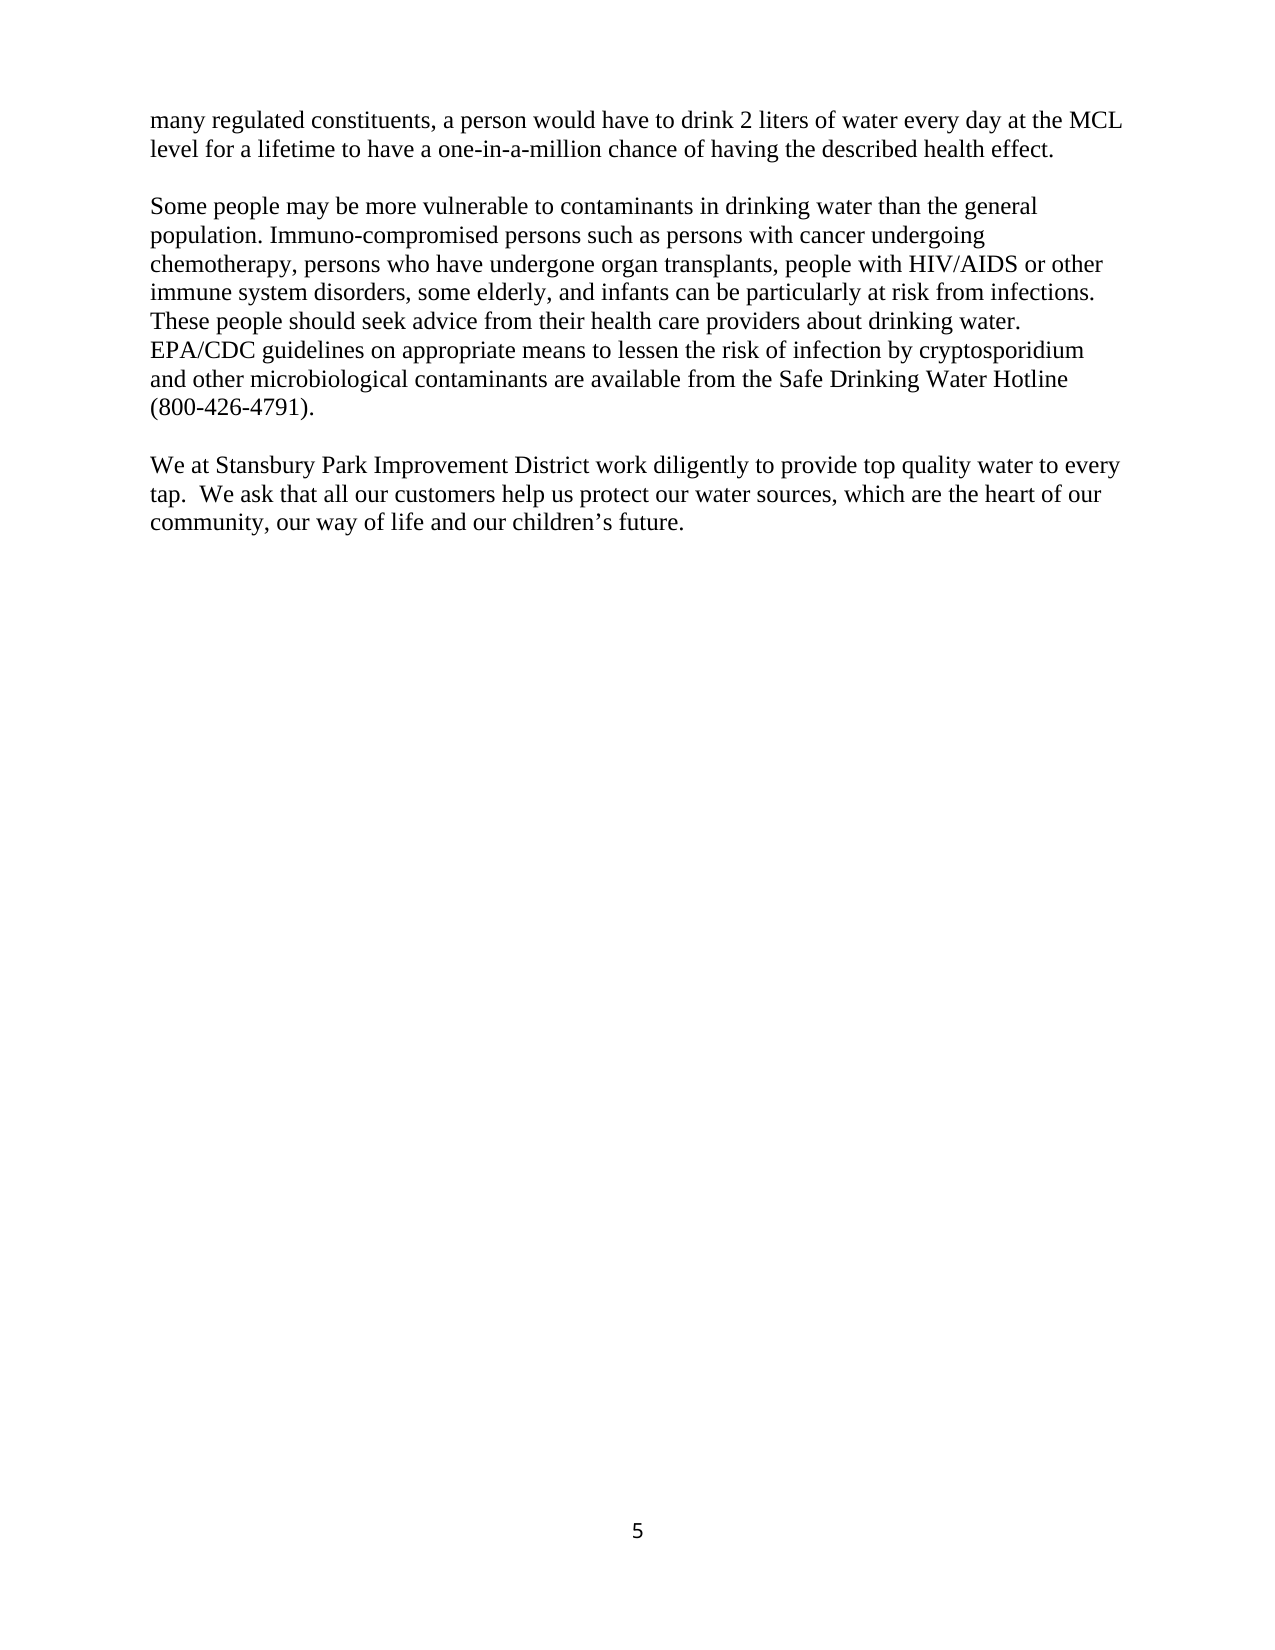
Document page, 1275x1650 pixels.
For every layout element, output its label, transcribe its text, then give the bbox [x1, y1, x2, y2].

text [150, 105, 1125, 162]
text Some people may be more vulnerable to contaminants in drinking water than the general population. Immuno-compromised persons such as persons with cancer undergoing chemotherapy, persons who have undergone organ transplants, people with HIV/AIDS or other immune system disorders, some elderly, and infants can be particularly at risk from infections. These people should seek advice from their health care providers about drinking water. EPA/CDC guidelines on appropriate means to lessen the risk of infection by cryptosporidium and other microbiological contaminants are available from the Safe Drinking Water Hotline (800-426-4791). [150, 191, 1125, 421]
text We at Stansbury Park Improvement District work diligently to provide top quality water to every tap. We ask that all our customers help us protect our water sources, which are the heart of our community, our way of life and our children’s future. [150, 450, 1125, 536]
